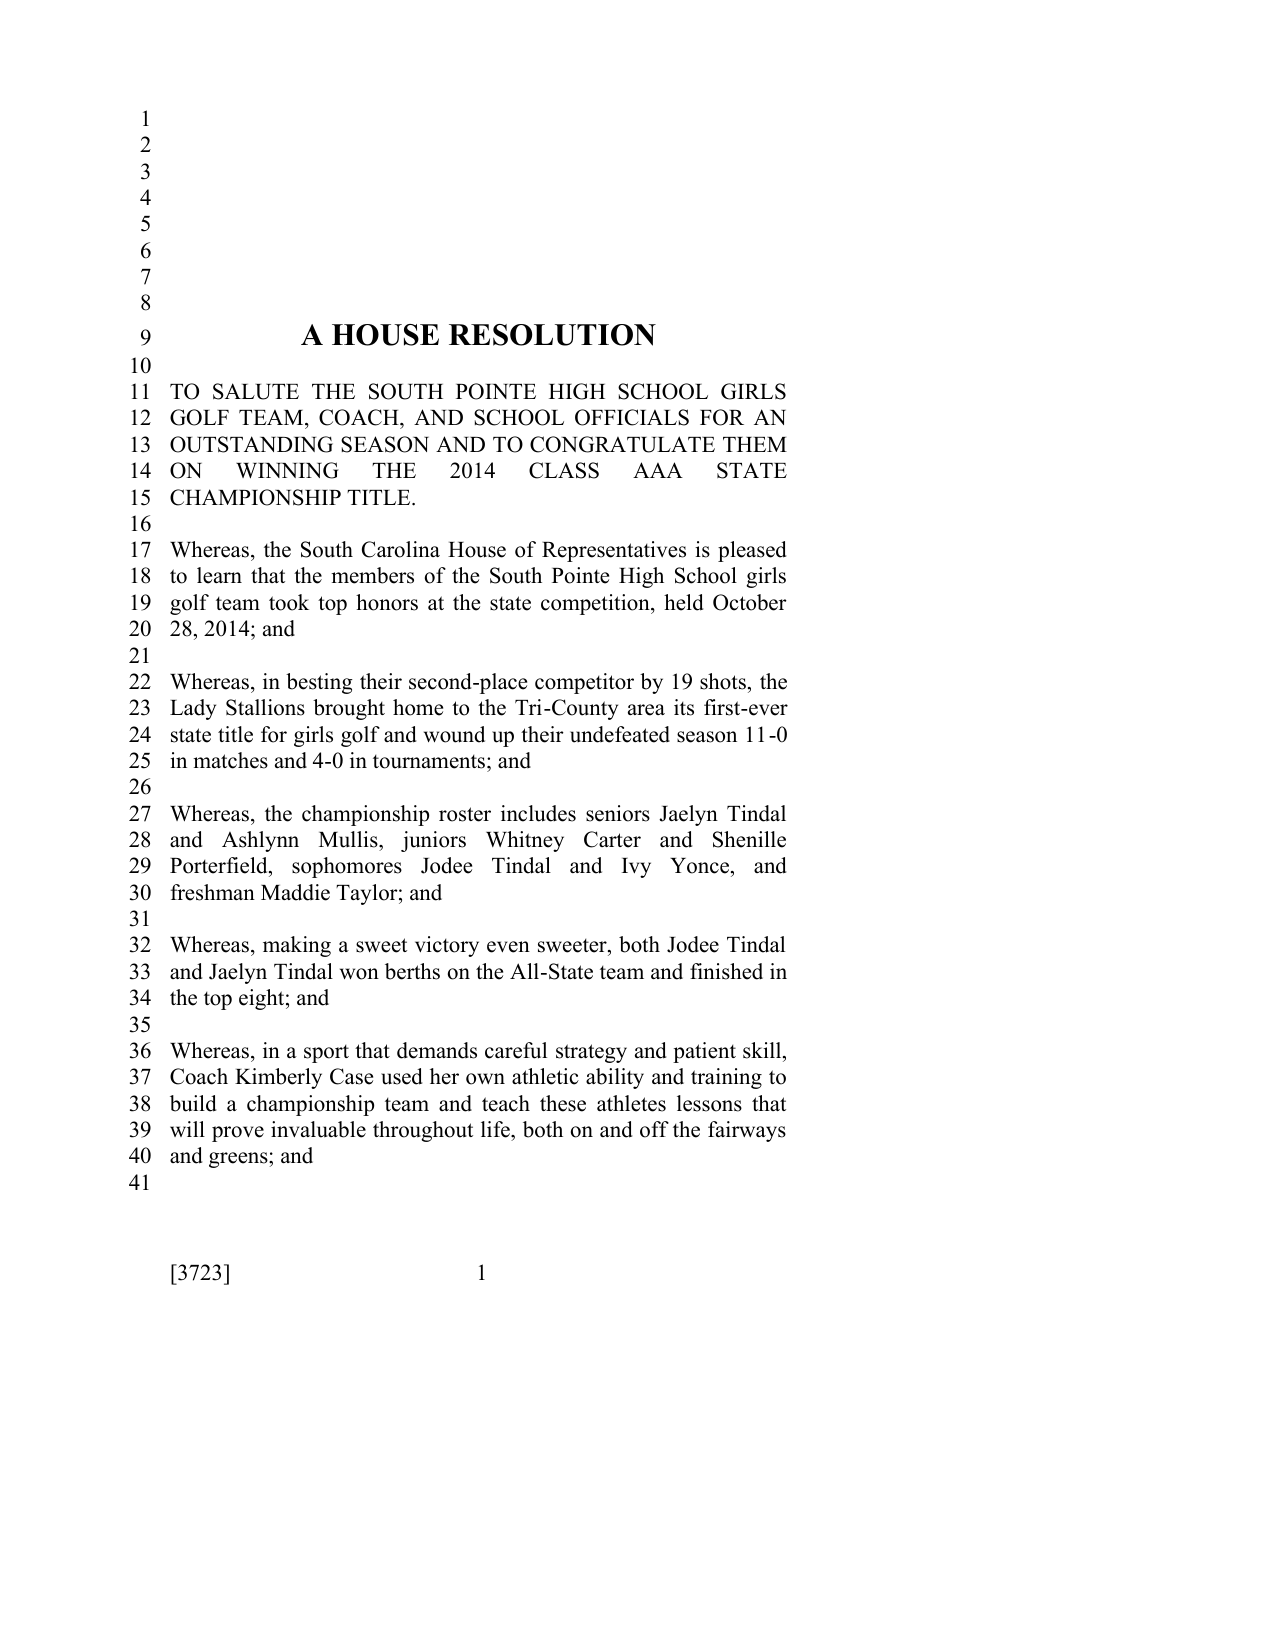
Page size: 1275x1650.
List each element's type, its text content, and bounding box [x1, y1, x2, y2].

text Whereas, the championship roster includes seniors Jaelyn Tindal and Ashlynn Mullis, juniors Whitney Carter and Shenille Porterfield, sophomores Jodee Tindal and Ivy Yonce, and freshman Maddie Taylor; and [169, 800, 787, 905]
text Whereas, in a sport that demands careful strategy and patient skill, Coach Kimberly Case used her own athletic ability and training to build a championship team and teach these athletes lessons that will prove invaluable throughout life, both on and off the fairways and greens; and [169, 1037, 787, 1169]
text TO SALUTE THE SOUTH POINTE HIGH SCHOOL GIRLS GOLF TEAM, COACH, AND SCHOOL OFFICIALS FOR AN OUTSTANDING SEASON AND TO CONGRATULATE THEM ON WINNING THE 2014 CLASS AAA STATE CHAMPIONSHIP TITLE. [169, 378, 787, 510]
text Whereas, making a sweet victory even sweeter, both Jodee Tindal and Jaelyn Tindal won berths on the All-State team and finished in the top eight; and [169, 932, 787, 1011]
text Whereas, in besting their second-place competitor by 19 shots, the Lady Stallions brought home to the Tri-County area its first-ever state title for girls golf and wound up their undefeated season 11-0 in matches and 4-0 in tournaments; and [169, 668, 787, 773]
text Whereas, the South Carolina House of Representatives is pleased to learn that the members of the South Pointe High School girls golf team took top honors at the state competition, held October 28, 2014; and [169, 536, 787, 642]
text A HOUSE RESOLUTION [169, 316, 787, 352]
